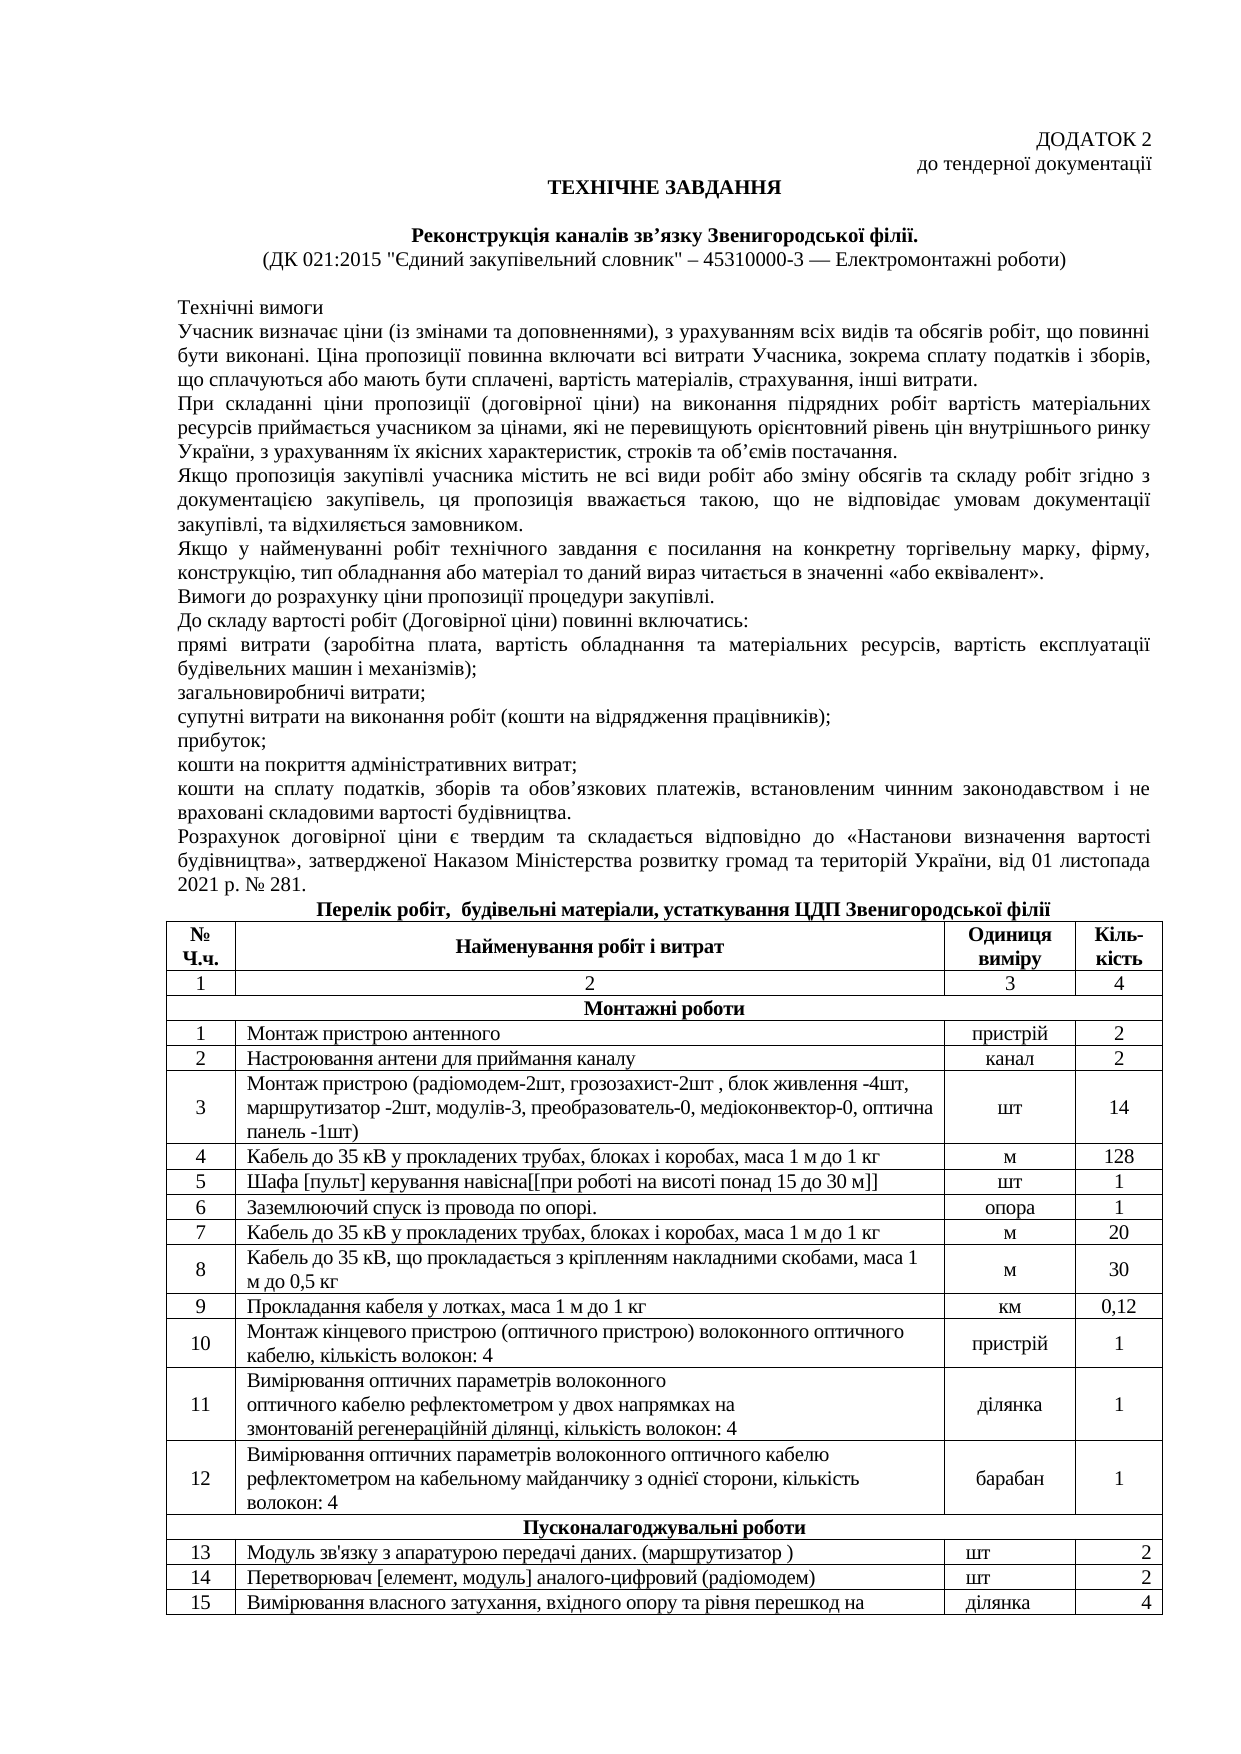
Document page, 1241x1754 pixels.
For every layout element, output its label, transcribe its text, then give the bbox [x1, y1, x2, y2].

text Якщо пропозиція закупівлі учасника містить не всі види робіт або зміну обсягів та складу робіт згідно з документацією закупівель, ця пропозиція вважається такою, що не відповідає умовам документації закупівлі, та відхиляється замовником. [177, 463, 1152, 536]
text супутні витрати на виконання робіт (кошти на відрядження працівників); [177, 704, 1152, 728]
table_cell м [945, 1144, 1075, 1168]
table_cell 1 [1076, 1319, 1162, 1367]
table_cell 12 [167, 1441, 235, 1514]
text Вимоги до розрахунку ціни пропозиції процедури закупівлі. [177, 584, 1152, 608]
table_cell 1 [1076, 1368, 1162, 1440]
table_cell 1 [167, 971, 235, 995]
table_cell м [945, 1220, 1075, 1244]
text прибуток; [177, 728, 1152, 752]
table_cell 2 [167, 1046, 235, 1070]
text загальновиробничі витрати; [177, 680, 1152, 704]
table_cell 14 [1076, 1071, 1162, 1143]
table_cell барабан [945, 1441, 1075, 1514]
table_cell ділянка [945, 1368, 1075, 1440]
table_cell Монтаж пристрою антенного [236, 1021, 944, 1045]
table_cell 3 [167, 1071, 235, 1143]
table_cell 20 [1076, 1220, 1162, 1244]
text Технічні вимоги [177, 295, 1152, 319]
table_cell 10 [167, 1319, 235, 1367]
table_cell 1 [1076, 1195, 1162, 1219]
table_cell Вимірювання оптичних параметрів волоконного оптичного кабелю рефлектометром на кабельному майданчику з однієї сторони, кількість волокон: 4 [236, 1441, 944, 1514]
table_cell 4 [167, 1144, 235, 1168]
table_cell 2 [1076, 1565, 1162, 1589]
table_cell 2 [236, 971, 944, 995]
text Якщо у найменуванні робіт технічного завдання є посилання на конкретну торгівельну марку, фірму, конструкцію, тип обладнання або матеріал то даний вираз читається в значенні «або еквівалент». [177, 536, 1152, 584]
table_cell Шафа [пульт] керування навісна[[при роботi на висотi понад 15 до 30 м]] [236, 1170, 944, 1193]
table_cell 0,12 [1076, 1294, 1162, 1318]
table_header Кіль- кість [1076, 922, 1162, 970]
table_cell Настроювання антени для приймання каналу [236, 1046, 944, 1070]
table_cell 2 [1076, 1046, 1162, 1070]
table_cell 2 [1076, 1021, 1162, 1045]
text до тендерної документації [177, 151, 1152, 174]
table_cell 4 [1076, 971, 1162, 995]
table_cell Кабель до 35 кВ, що прокладається з кріпленням накладними скобами, маса 1 м до 0,5 кг [236, 1245, 944, 1293]
table_cell пристрій [945, 1319, 1075, 1367]
table_cell Кабель до 35 кВ у прокладених трубах, блоках і коробах, маса 1 м до 1 кг [236, 1144, 944, 1168]
table_cell Вимірювання оптичних параметрів волоконного оптичного кабелю рефлектометром у двох напрямках на змонтованій регенераційній ділянці, кількість волокон: 4 [236, 1368, 944, 1440]
text кошти на сплату податків, зборів та обов’язкових платежів, встановленим чинним законодавством і не враховані складовими вартості будівництва. [177, 776, 1152, 824]
table_cell шт [945, 1071, 1075, 1143]
table_cell 4 [1076, 1590, 1162, 1614]
table_cell Перетворювач [елемент, модуль] аналого-цифровий (радіомодем) [236, 1565, 944, 1589]
table_cell Пусконалагоджувальні роботи [167, 1515, 1162, 1539]
table_cell 14 [167, 1565, 235, 1589]
table_cell 128 [1076, 1144, 1162, 1168]
text При складанні ціни пропозиції (договірної ціни) на виконання підрядних робіт вартість матеріальних ресурсів приймається учасником за цінами, які не перевищують орієнтовний рівень цін внутрішнього ринку України, з урахуванням їх якісних характеристик, строків та об’ємів постачання. [177, 391, 1152, 463]
text ТЕХНІЧНЕ ЗАВДАННЯ [177, 174, 1152, 199]
table_cell Кабель до 35 кВ у прокладених трубах, блоках і коробах, маса 1 м до 1 кг [236, 1220, 944, 1244]
table_cell шт [945, 1170, 1075, 1193]
table_cell 15 [167, 1590, 235, 1614]
table_cell 8 [167, 1245, 235, 1293]
table_cell ділянка [945, 1590, 1075, 1614]
text прямі витрати (заробітна плата, вартість обладнання та матеріальних ресурсів, вартість експлуатації будівельних машин і механізмів); [177, 632, 1152, 680]
table_cell км [945, 1294, 1075, 1318]
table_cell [236, 1590, 944, 1614]
text Перелік робіт, будівельні матеріали, устаткування ЦДП Звенигородської філії [177, 896, 1152, 921]
text До складу вартості робіт (Договірної ціни) повинні включатись: [177, 608, 1152, 632]
text ДОДАТОК 2 [177, 126, 1152, 151]
text (ДК 021:2015 "Єдиний закупівельний словник" – 45310000-3 — Електромонтажні роботи) [177, 247, 1152, 271]
table_header № Ч.ч. [167, 922, 235, 970]
text кошти на покриття адміністративних витрат; [177, 752, 1152, 776]
table_cell шт [945, 1565, 1075, 1589]
table_cell 1 [167, 1021, 235, 1045]
table_cell пристрій [945, 1021, 1075, 1045]
table_cell 1 [1076, 1170, 1162, 1193]
table_cell Заземлюючий спуск iз провода по опорi. [236, 1195, 944, 1219]
text Розрахунок договірної ціни є твердим та складається відповідно до «Настанови визначення вартості будівництва», затвердженої Наказом Міністерства розвитку громад та територій України, від 01 листопада 2021 р. № 281. [177, 824, 1152, 896]
table_cell 30 [1076, 1245, 1162, 1293]
table_cell опора [945, 1195, 1075, 1219]
table_cell шт [945, 1540, 1075, 1564]
table_header Одиниця виміру [945, 922, 1075, 970]
table_cell Монтаж пристрою (радіомодем-2шт, грозозахист-2шт , блок живлення -4шт, маршрутизатор -2шт, модулів-3, преобразователь-0, медіоконвектор-0, оптична панель -1шт) [236, 1071, 944, 1143]
table_cell канал [945, 1046, 1075, 1070]
table_cell Прокладання кабеля у лотках, маса 1 м до 1 кг [236, 1294, 944, 1318]
table_cell Монтаж кінцевого пристрою (оптичного пристрою) волоконного оптичного кабелю, кількість волокон: 4 [236, 1319, 944, 1367]
text Учасник визначає ціни (із змінами та доповненнями), з урахуванням всіх видів та обсягів робіт, що повинні бути виконані. Ціна пропозиції повинна включати всі витрати Учасника, зокрема сплату податків і зборів, що сплачуються або мають бути сплачені, вартість матеріалів, страхування, інші витрати. [177, 319, 1152, 391]
table_cell 7 [167, 1220, 235, 1244]
table_cell 1 [1076, 1441, 1162, 1514]
table_cell 9 [167, 1294, 235, 1318]
table_cell 6 [167, 1195, 235, 1219]
table_cell 3 [945, 971, 1075, 995]
text Реконструкція каналів зв’язку Звенигородської філії. [177, 223, 1152, 247]
table_cell м [945, 1245, 1075, 1293]
table_header Найменування робіт і витрат [236, 922, 944, 970]
table_cell Монтажні роботи [167, 996, 1162, 1020]
table_cell 13 [167, 1540, 235, 1564]
table_cell 2 [1076, 1540, 1162, 1564]
table_cell 11 [167, 1368, 235, 1440]
table_cell 5 [167, 1170, 235, 1193]
table_cell Модуль зв'язку з апаратурою передачі даних. (маршрутизатор ) [236, 1540, 944, 1564]
